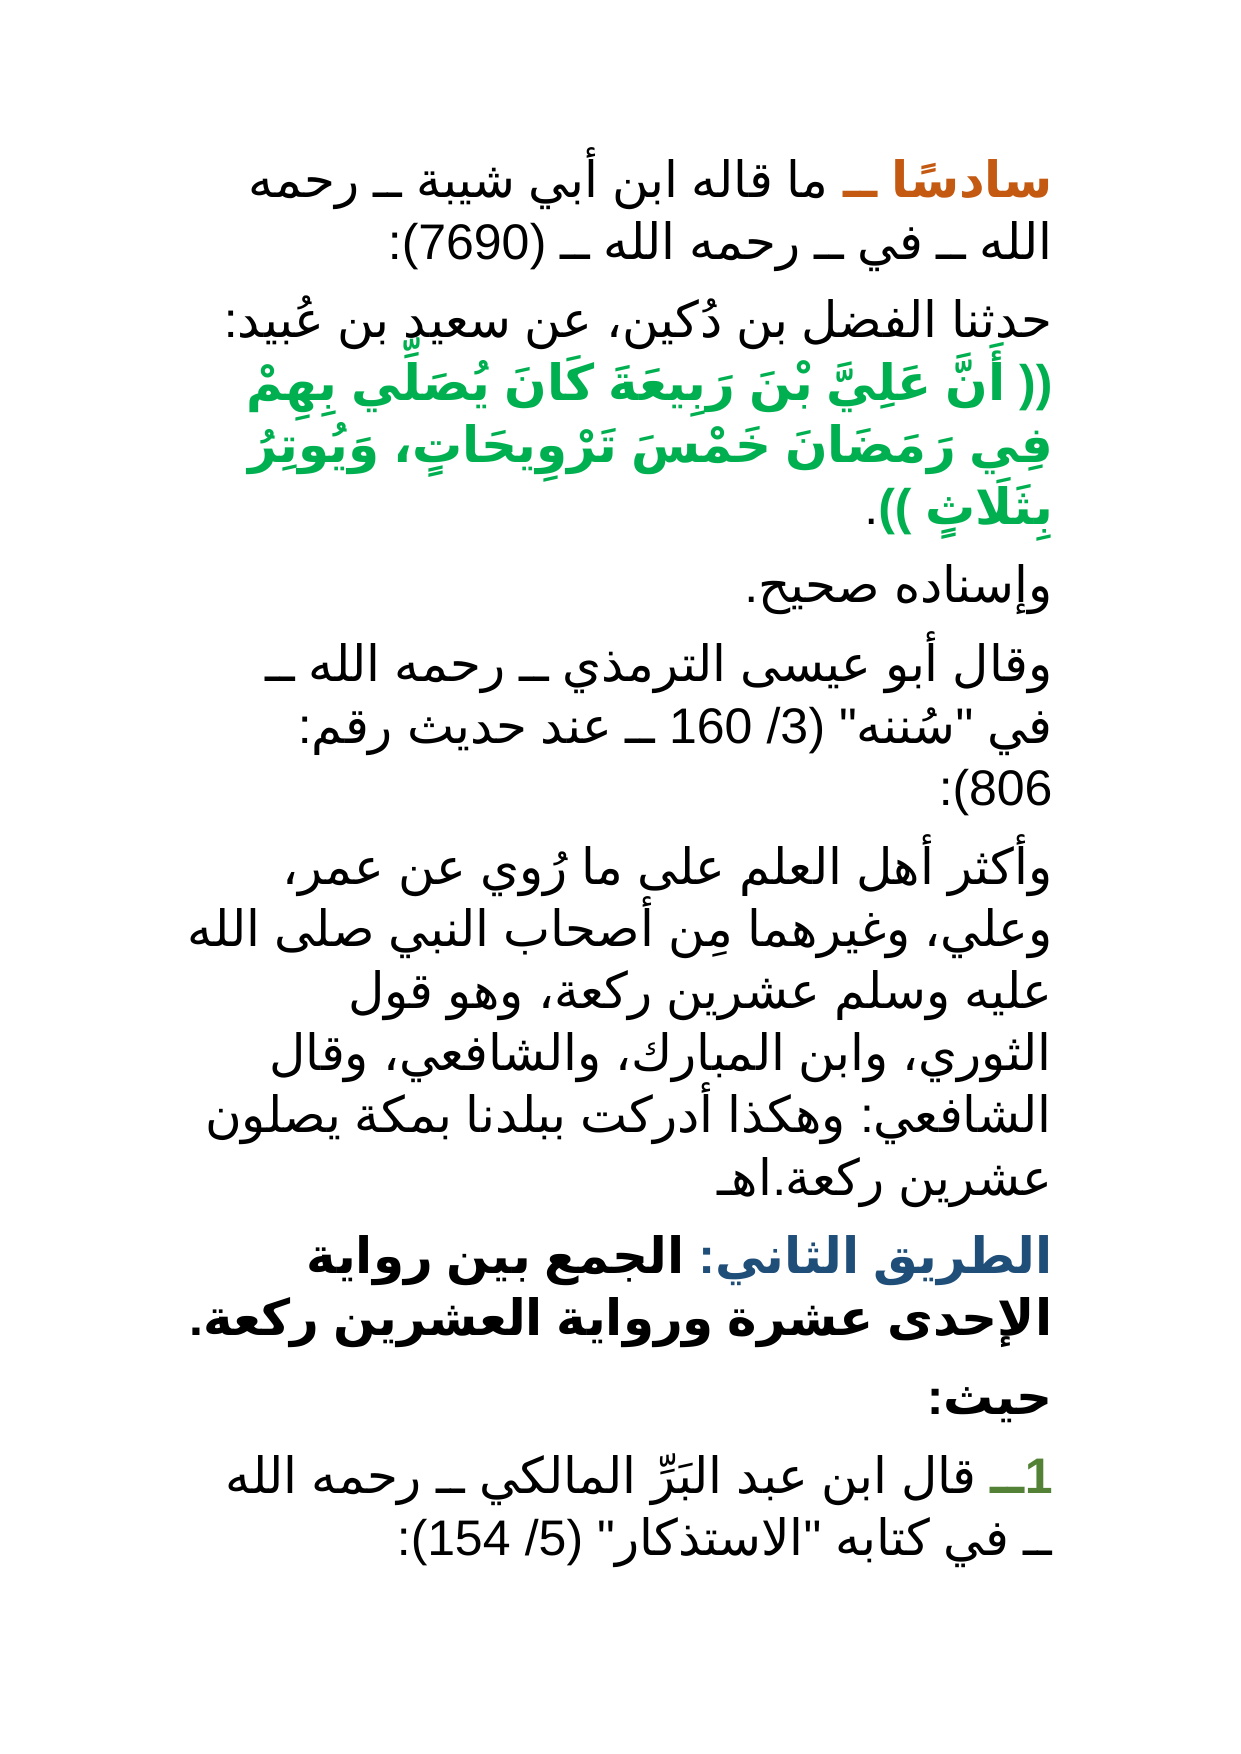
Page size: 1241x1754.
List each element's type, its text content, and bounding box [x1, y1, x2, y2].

text حدثنا الفضل بن دُكين، عن سعيد بن عُبيد: (( أَنَّ عَلِيَّ بْنَ رَبِيعَةَ كَانَ يُصَلِّي بِهِمْ فِي رَمَضَانَ خَمْسَ تَرْوِيحَاتٍ، وَيُوتِرُ بِثَلَاثٍ )). [187, 291, 1053, 534]
text وقال أبو عيسى الترمذي ــ رحمه الله ــ في "سُننه" (3/ 160 ــ عند حديث رقم: 806): [187, 634, 1053, 816]
text 1ــ قال ابن عبد البَرِّ المالكي ــ رحمه الله ــ في كتابه "الاستذكار" (5/ 154): [187, 1446, 1053, 1566]
text وإسناده صحيح. [187, 556, 1053, 613]
text وأكثر أهل العلم على ما رُوي عن عمر، وعلي، وغيرهما مِن أصحاب النبي صلى الله عليه وسلم عشرين ركعة، وهو قول الثوري، وابن المبارك، والشافعي، وقال الشافعي: وهكذا أدركت ببلدنا بمكة يصلون عشرين ركعة.اهـ [187, 837, 1053, 1205]
text الطريق الثاني: الجمع بين رواية الإحدى عشرة ورواية العشرين ركعة. [187, 1227, 1053, 1346]
text حيث: [187, 1367, 1053, 1425]
text سادسًا ــ ما قاله ابن أبي شيبة ــ رحمه الله ــ في ــ رحمه الله ــ (7690): [187, 150, 1053, 269]
